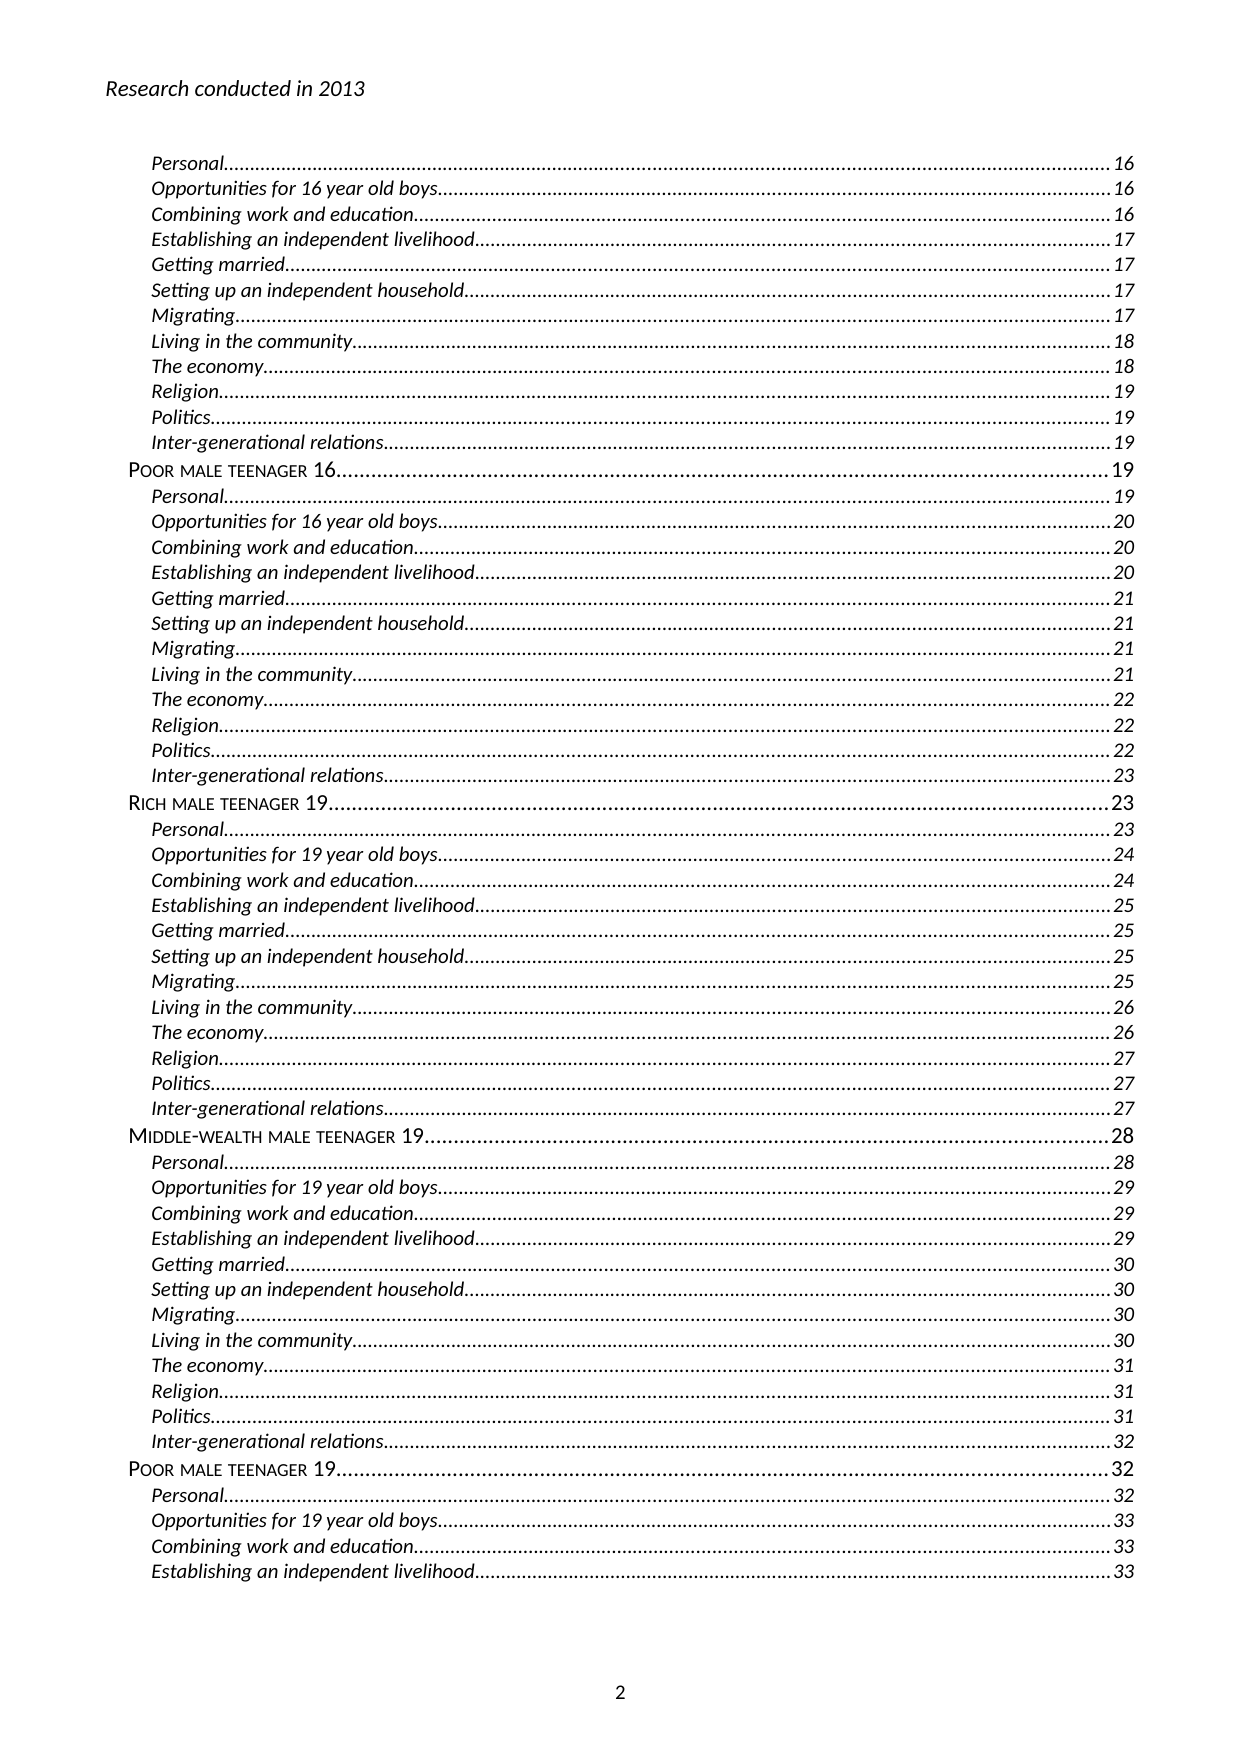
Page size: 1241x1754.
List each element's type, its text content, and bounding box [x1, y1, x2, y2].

text Opportunities for 19 year old boys 33 [151, 1507, 1135, 1533]
text Getting married 17 [151, 252, 1135, 277]
text Establishing an independent livelihood 20 [151, 559, 1135, 585]
text Rich male teenager 19 23 [128, 788, 1135, 816]
text Inter-generational relations 27 [151, 1096, 1135, 1121]
text Religion 22 [151, 712, 1135, 737]
text Politics 19 [151, 404, 1135, 429]
text Religion 19 [151, 379, 1135, 404]
text Opportunities for 16 year old boys 16 [151, 175, 1135, 201]
text Setting up an independent household 21 [151, 610, 1135, 636]
text Establishing an independent livelihood 25 [151, 892, 1135, 918]
text Combining work and education 33 [151, 1533, 1135, 1558]
text Combining work and education 29 [151, 1200, 1135, 1225]
text Opportunities for 16 year old boys 20 [151, 508, 1135, 534]
text Poor male teenager 16 19 [128, 455, 1135, 483]
text The economy 31 [151, 1352, 1135, 1378]
text Establishing an independent livelihood 33 [151, 1558, 1135, 1584]
text Living in the community 18 [151, 328, 1135, 353]
text Middle-wealth male teenager 19 28 [128, 1121, 1135, 1149]
text Establishing an independent livelihood 17 [151, 226, 1135, 252]
text Migrating 25 [151, 968, 1135, 994]
text Living in the community 30 [151, 1327, 1135, 1352]
text Inter-generational relations 19 [151, 429, 1135, 455]
text The economy 22 [151, 686, 1135, 712]
text Politics 31 [151, 1403, 1135, 1429]
text Religion 27 [151, 1045, 1135, 1070]
text Migrating 21 [151, 636, 1135, 661]
text Setting up an independent household 17 [151, 277, 1135, 302]
text The economy 26 [151, 1019, 1135, 1045]
text Getting married 30 [151, 1251, 1135, 1276]
text Personal 19 [151, 483, 1135, 508]
text Personal 32 [151, 1482, 1135, 1507]
text Opportunities for 19 year old boys 24 [151, 841, 1135, 867]
text Setting up an independent household 30 [151, 1276, 1135, 1302]
text Personal 16 [151, 150, 1135, 175]
text Religion 31 [151, 1378, 1135, 1403]
text Combining work and education 20 [151, 534, 1135, 559]
text Living in the community 26 [151, 994, 1135, 1019]
text Personal 28 [151, 1149, 1135, 1174]
text Politics 27 [151, 1070, 1135, 1096]
text Opportunities for 19 year old boys 29 [151, 1174, 1135, 1200]
text Setting up an independent household 25 [151, 943, 1135, 968]
text Poor male teenager 19 32 [128, 1454, 1135, 1482]
text Migrating 17 [151, 302, 1135, 328]
text Getting married 25 [151, 918, 1135, 943]
text Living in the community 21 [151, 661, 1135, 686]
text Getting married 21 [151, 585, 1135, 610]
text Combining work and education 16 [151, 201, 1135, 226]
text Inter-generational relations 32 [151, 1429, 1135, 1454]
text Migrating 30 [151, 1302, 1135, 1327]
text Inter-generational relations 23 [151, 763, 1135, 788]
text Personal 23 [151, 816, 1135, 841]
text Combining work and education 24 [151, 867, 1135, 892]
text The economy 18 [151, 353, 1135, 379]
text Establishing an independent livelihood 29 [151, 1225, 1135, 1251]
text Politics 22 [151, 737, 1135, 763]
